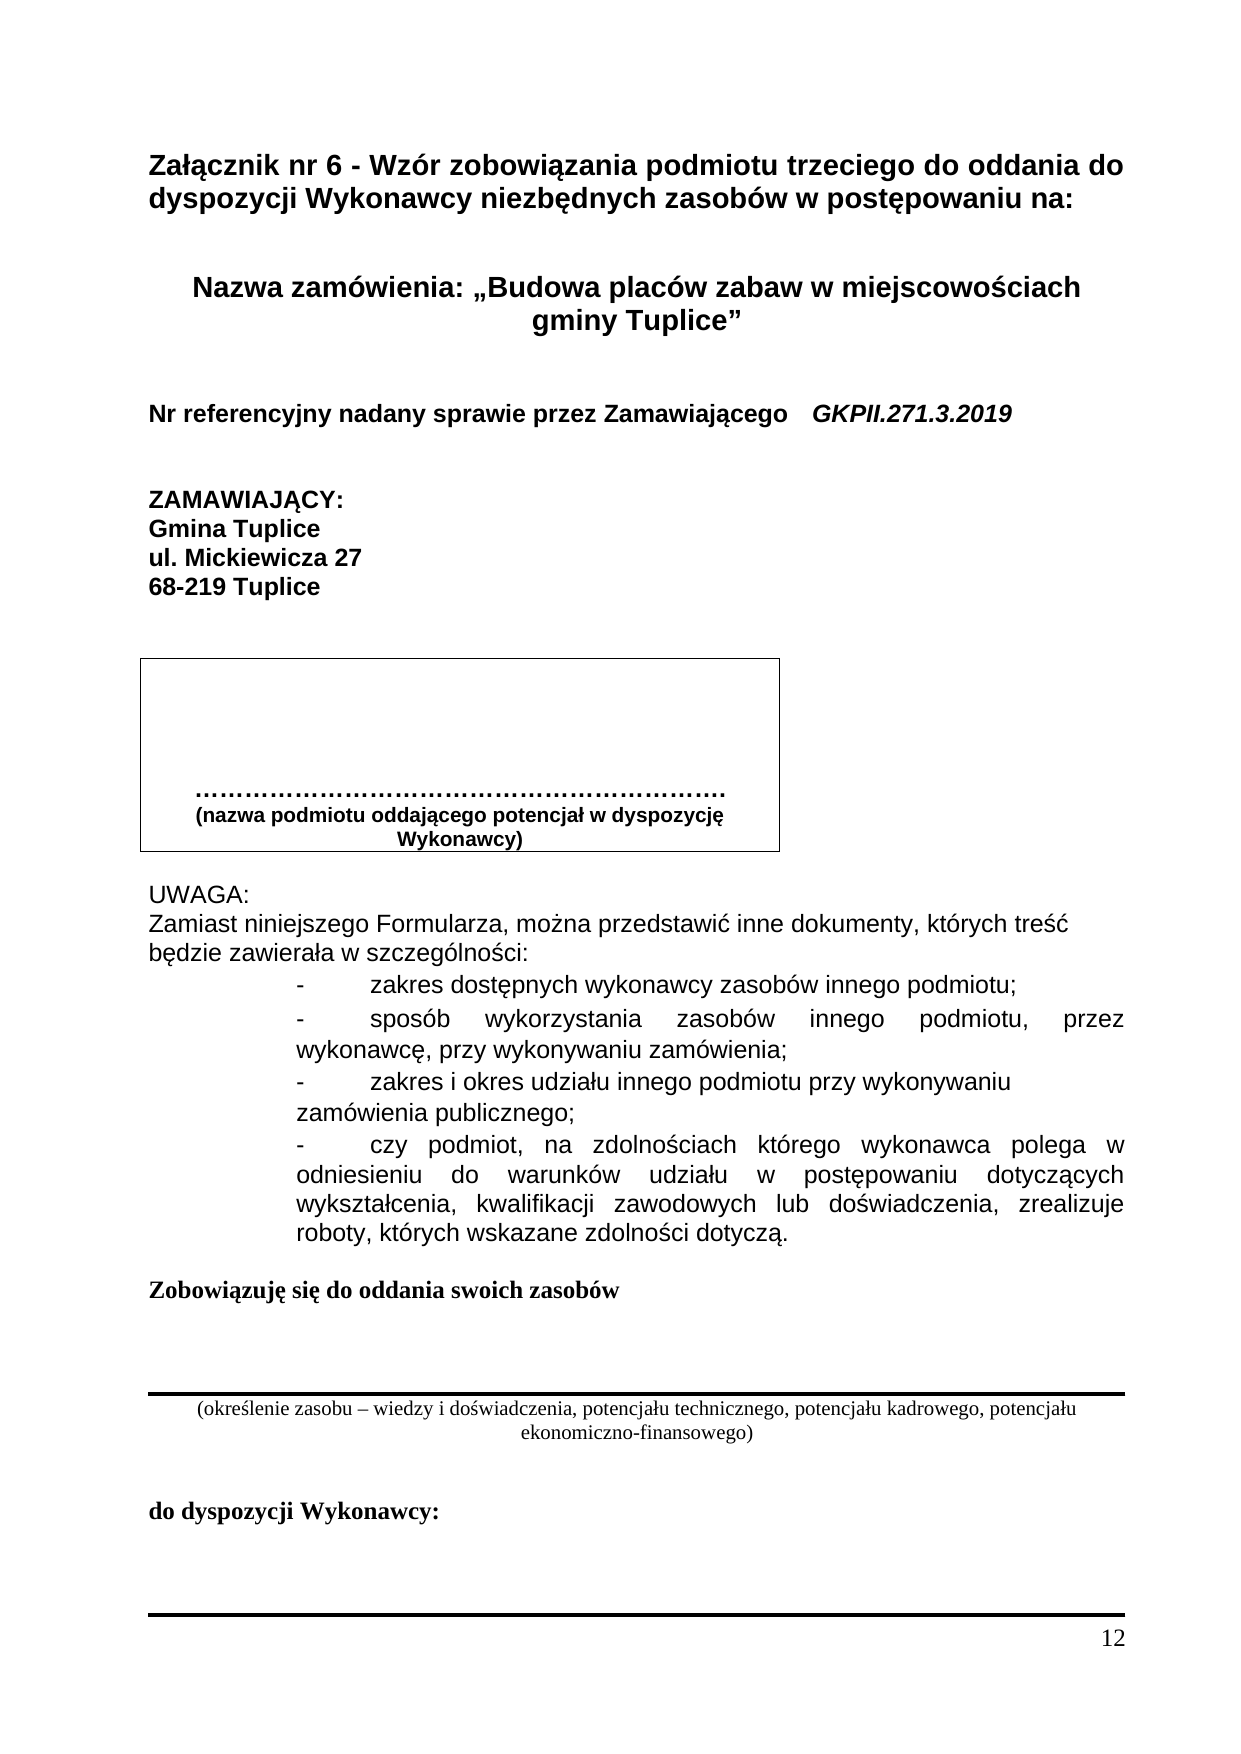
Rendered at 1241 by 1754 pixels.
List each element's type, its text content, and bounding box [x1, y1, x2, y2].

text Zobowiązuję się do oddania swoich zasobów [148, 1275, 1125, 1304]
text Załącznik nr 6 - Wzór zobowiązania podmiotu trzeciego do oddania do dyspozycji Wykonawcy niezbędnych zasobów w postępowaniu na: [148, 147, 1125, 214]
text ul. Mickiewicza 27 [148, 543, 1125, 572]
list zakres dostępnych wykonawcy zasobów innego podmiotu; [296, 967, 1125, 1001]
text Nazwa zamówienia: „Budowa placów zabaw w miejscowościach gminy Tuplice” [148, 270, 1125, 337]
list sposób wykorzystania zasobów innego podmiotu, przez wykonawcę, przy wykonywaniu zamówienia; [296, 1001, 1125, 1063]
list czy podmiot, na zdolnościach którego wykonawca polega w odniesieniu do warunków udziału w postępowaniu dotyczących wykształcenia, kwalifikacji zawodowych lub doświadczenia, zrealizuje roboty, których wskazane zdolności dotyczą. [296, 1126, 1125, 1247]
text UWAGA: [148, 880, 1125, 909]
table_header GKPII.271.3.2019 [805, 399, 1101, 457]
text 68-219 Tuplice [148, 572, 1125, 600]
table_header ………………………………………………………. (nazwa podmiotu oddającego potencjał w dyspozycję Wykonawcy) [141, 659, 779, 851]
text ZAMAWIAJĄCY: [148, 485, 1125, 514]
text do dyspozycji Wykonawcy: [148, 1496, 1125, 1525]
table_header Nr referencyjny nadany sprawie przez Zamawiającego [141, 399, 804, 457]
text (określenie zasobu – wiedzy i doświadczenia, potencjału technicznego, potencjału kadrowego, potencjału ekonomiczno-finansowego) [148, 1396, 1125, 1444]
text Gmina Tuplice [148, 514, 1125, 543]
text Zamiast niniejszego Formularza, można przedstawić inne dokumenty, których treść będzie zawierała w szczególności: [148, 909, 1125, 967]
list zakres i okres udziału innego podmiotu przy wykonywaniu zamówienia publicznego; [296, 1063, 1125, 1126]
